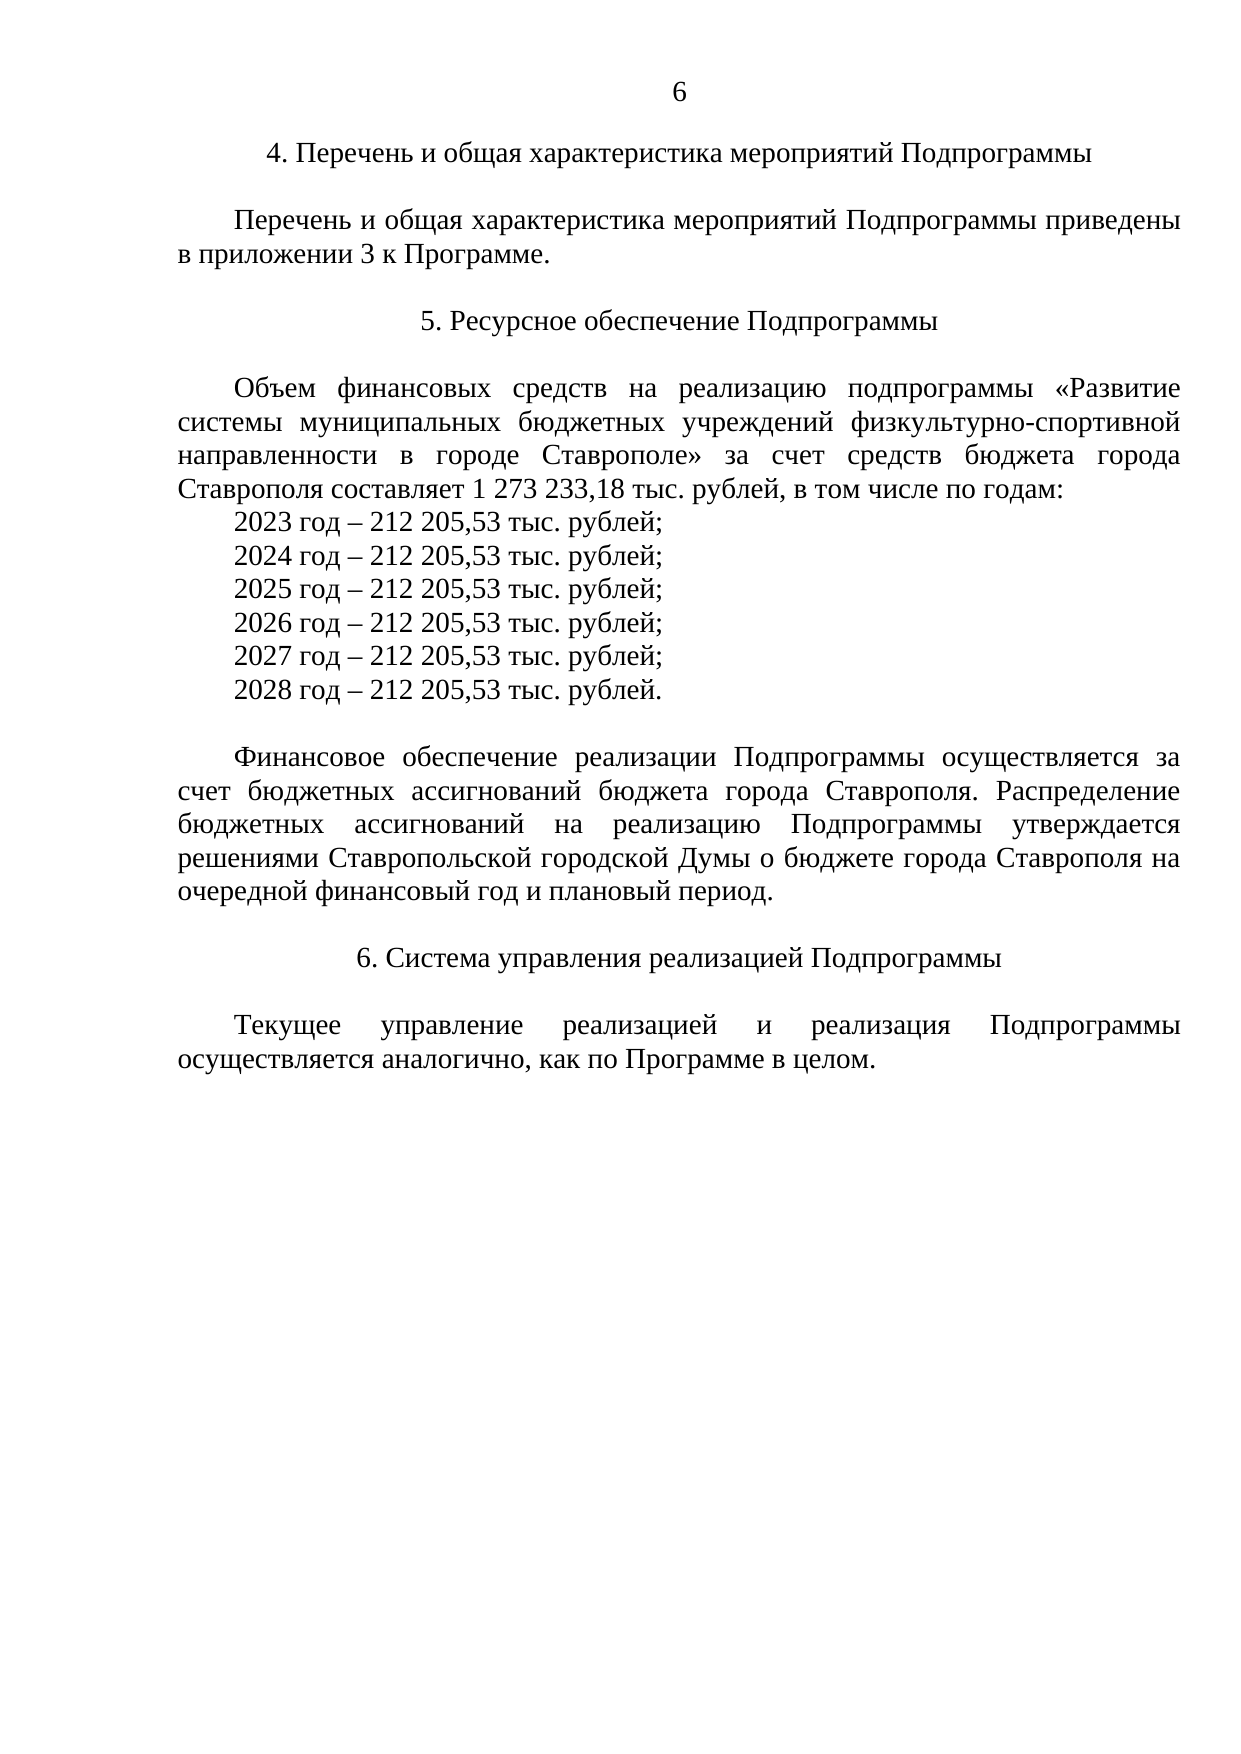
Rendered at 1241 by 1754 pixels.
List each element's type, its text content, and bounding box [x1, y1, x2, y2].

title 6. Система управления реализацией Подпрограммы [177, 940, 1181, 974]
text 2027 год – 212 205,53 тыс. рублей; [177, 638, 1181, 672]
text 2025 год – 212 205,53 тыс. рублей; [177, 571, 1181, 605]
text Объем финансовых средств на реализацию подпрограммы «Развитие системы муниципальных бюджетных учреждений физкультурно-спортивной направленности в городе Ставрополе» за счет средств бюджета города Ставрополя составляет 1 273 233,18 тыс. рублей, в том числе по годам: [177, 370, 1181, 504]
text 2026 год – 212 205,53 тыс. рублей; [177, 605, 1181, 638]
text Перечень и общая характеристика мероприятий Подпрограммы приведены в приложении 3 к Программе. [177, 202, 1181, 269]
title 4. Перечень и общая характеристика мероприятий Подпрограммы [177, 135, 1181, 169]
title 5. Ресурсное обеспечение Подпрограммы [177, 303, 1181, 337]
text 2023 год – 212 205,53 тыс. рублей; [177, 504, 1181, 538]
text 2024 год – 212 205,53 тыс. рублей; [177, 538, 1181, 571]
text 2028 год – 212 205,53 тыс. рублей. [177, 672, 1181, 706]
text Текущее управление реализацией и реализация Подпрограммы осуществляется аналогично, как по Программе в целом. [177, 1007, 1181, 1074]
text Финансовое обеспечение реализации Подпрограммы осуществляется за счет бюджетных ассигнований бюджета города Ставрополя. Распределение бюджетных ассигнований на реализацию Подпрограммы утверждается решениями Ставропольской городской Думы о бюджете города Ставрополя на очередной финансовый год и плановый период. [177, 739, 1181, 907]
